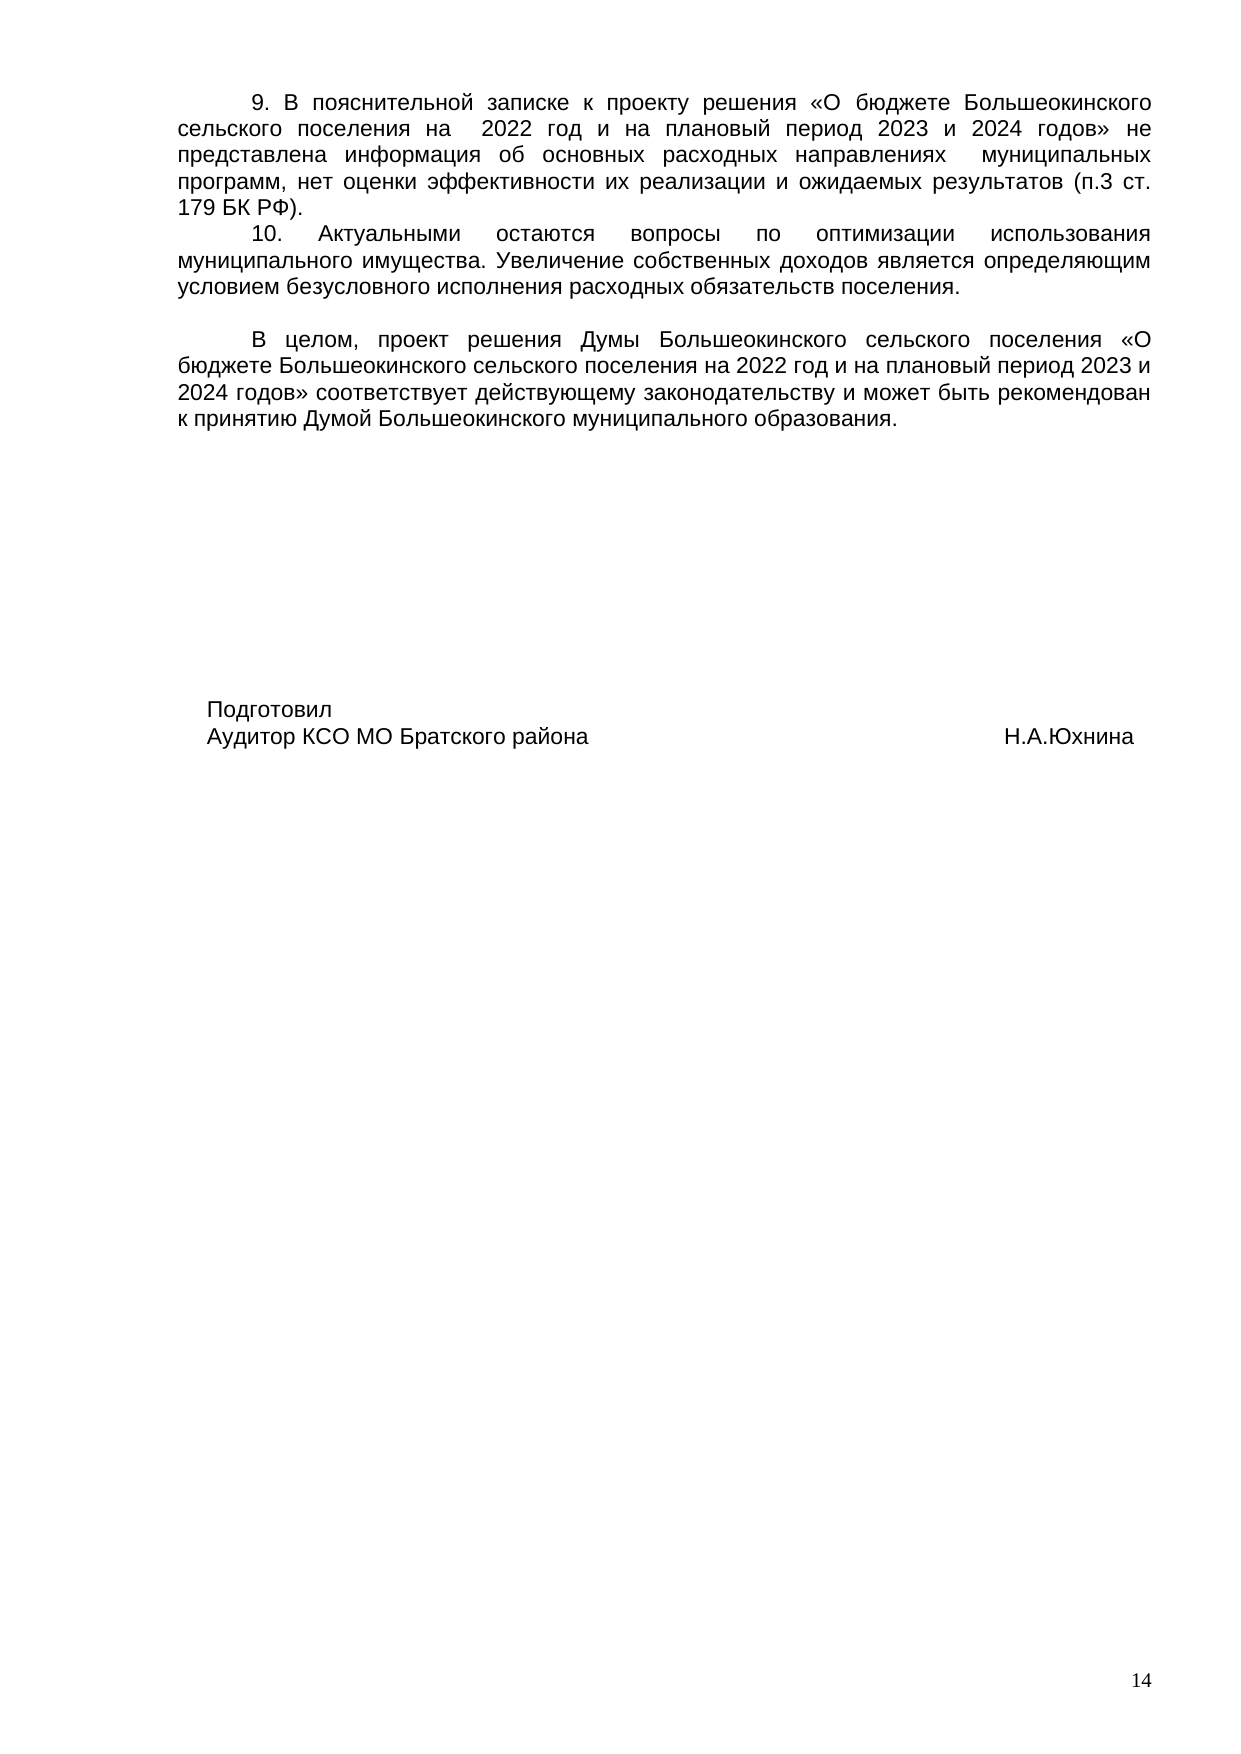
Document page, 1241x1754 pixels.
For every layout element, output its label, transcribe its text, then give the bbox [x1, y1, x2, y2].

text 10. Актуальными остаются вопросы по оптимизации использования муниципального имущества. Увеличение собственных доходов является определяющим условием безусловного исполнения расходных обязательств поселения. [177, 220, 1152, 299]
text Аудитор КСО МО Братского района Н.А.Юхнина [207, 723, 1152, 749]
text Подготовил [207, 696, 1152, 723]
text В целом, проект решения Думы Большеокинского сельского поселения «О бюджете Большеокинского сельского поселения на 2022 год и на плановый период 2023 и 2024 годов» соответствует действующему законодательству и может быть рекомендован к принятию Думой Большеокинского муниципального образования. [177, 326, 1152, 431]
text 9. В пояснительной записке к проекту решения «О бюджете Большеокинского сельского поселения на 2022 год и на плановый период 2023 и 2024 годов» не представлена информация об основных расходных направлениях муниципальных программ, нет оценки эффективности их реализации и ожидаемых результатов (п.3 ст. 179 БК РФ). [177, 89, 1152, 220]
